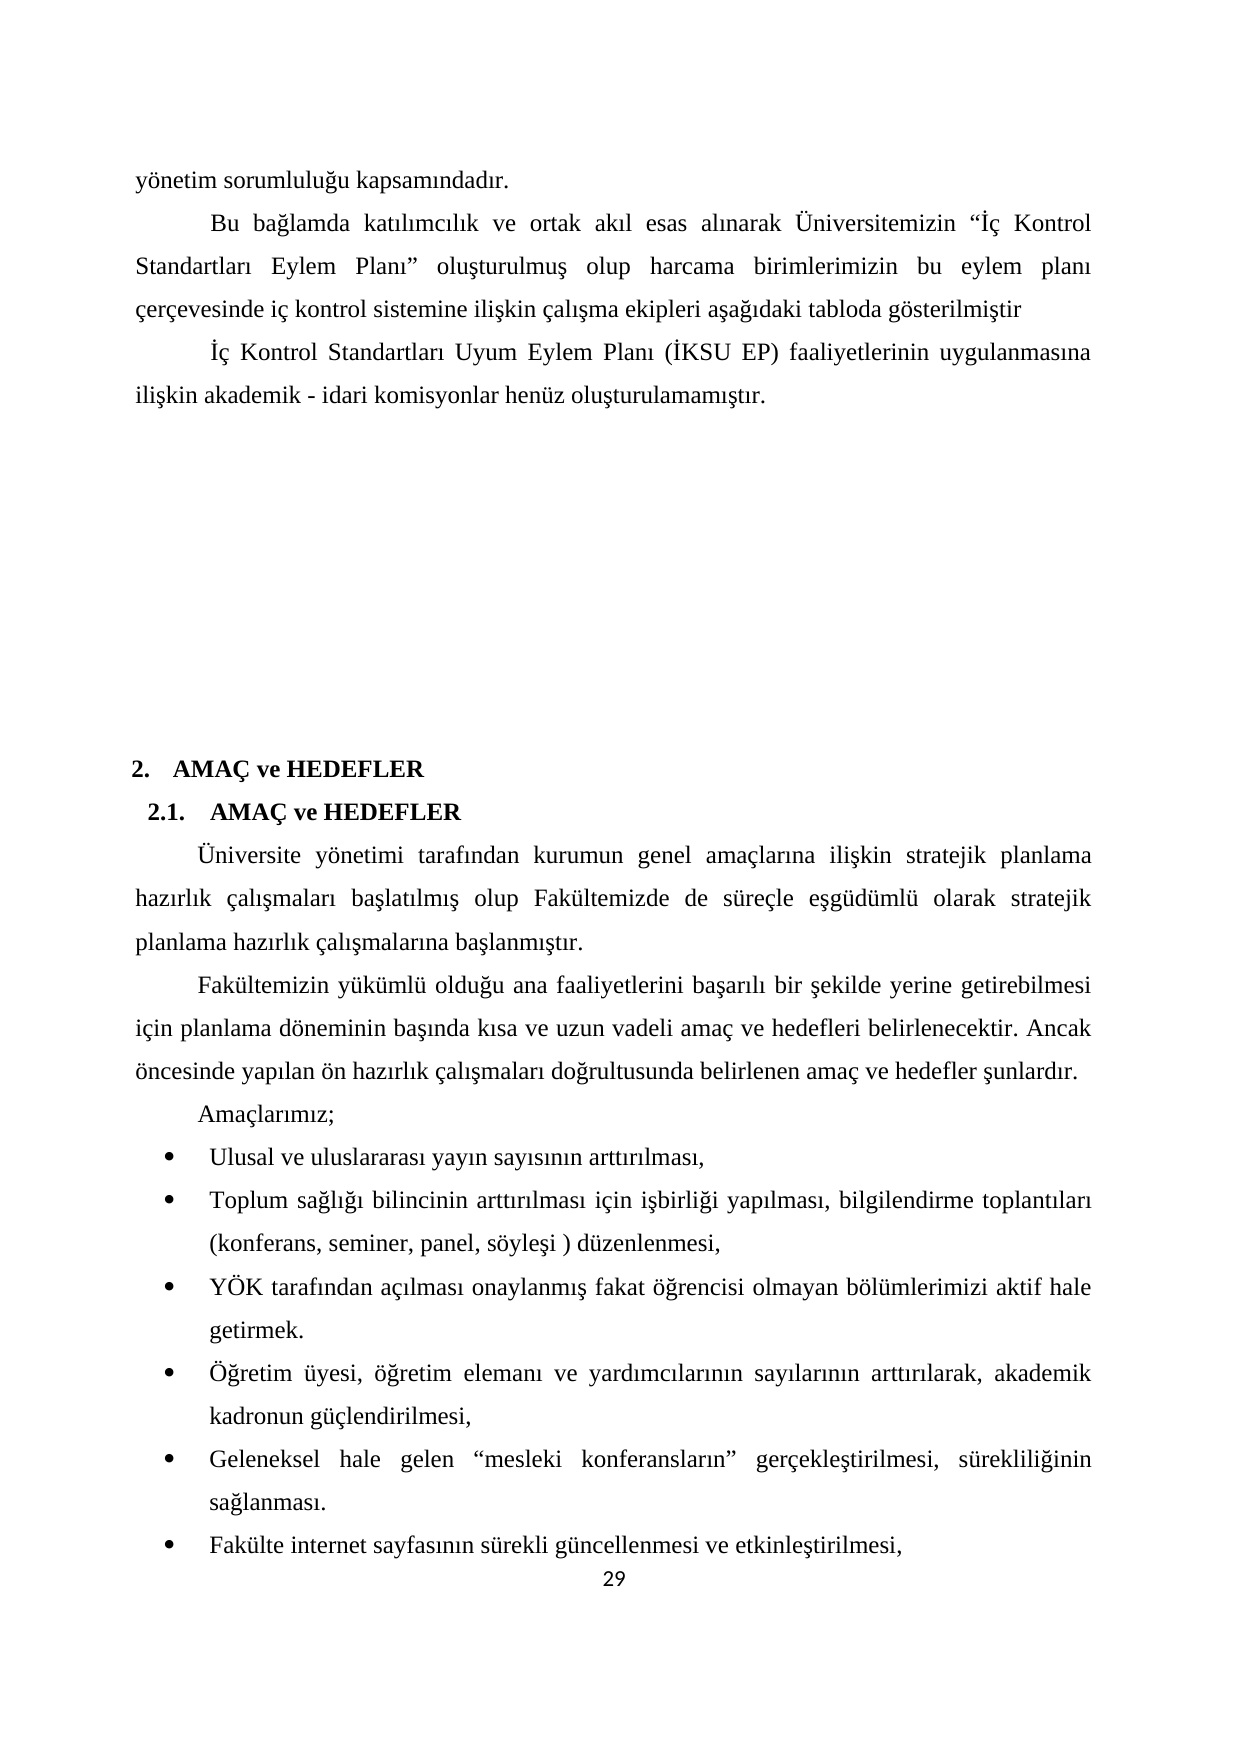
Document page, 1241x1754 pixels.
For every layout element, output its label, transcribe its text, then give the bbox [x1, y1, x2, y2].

text Üniversite yönetimi tarafından kurumun genel amaçlarına ilişkin stratejik planlama hazırlık çalışmaları başlatılmış olup Fakültemizde de süreçle eşgüdümlü olarak stratejik planlama hazırlık çalışmalarına başlanmıştır. [135, 840, 1092, 955]
list AMAÇ ve HEDEFLER [131, 754, 1092, 783]
list Fakülte internet sayfasının sürekli güncellenmesi ve etkinleştirilmesi, [165, 1530, 1092, 1559]
text Amaçlarımız; [135, 1099, 1092, 1128]
list Öğretim üyesi, öğretim elemanı ve yardımcılarının sayılarının arttırılarak, akademik kadronun güçlendirilmesi, [165, 1358, 1092, 1430]
list AMAÇ ve HEDEFLER [147, 797, 1092, 826]
list Ulusal ve uluslararası yayın sayısının arttırılması, [165, 1142, 1092, 1171]
text Bu bağlamda katılımcılık ve ortak akıl esas alınarak Üniversitemizin “İç Kontrol Standartları Eylem Planı” oluşturulmuş olup harcama birimlerimizin bu eylem planı çerçevesinde iç kontrol sistemine ilişkin çalışma ekipleri aşağıdaki tabloda gösterilmiştir [135, 208, 1092, 323]
list Geleneksel hale gelen “mesleki konferansların” gerçekleştirilmesi, sürekliliğinin sağlanması. [165, 1444, 1092, 1516]
list YÖK tarafından açılması onaylanmış fakat öğrencisi olmayan bölümlerimizi aktif hale getirmek. [165, 1272, 1092, 1343]
list Toplum sağlığı bilincinin arttırılması için işbirliği yapılması, bilgilendirme toplantıları (konferans, seminer, panel, söyleşi ) düzenlenmesi, [165, 1185, 1092, 1257]
text Fakültemizin yükümlü olduğu ana faaliyetlerini başarılı bir şekilde yerine getirebilmesi için planlama döneminin başında kısa ve uzun vadeli amaç ve hedefleri belirlenecektir. Ancak öncesinde yapılan ön hazırlık çalışmaları doğrultusunda belirlenen amaç ve hedefler şunlardır. [135, 970, 1092, 1085]
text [135, 165, 1092, 193]
text İç Kontrol Standartları Uyum Eylem Planı (İKSU EP) faaliyetlerinin uygulanmasına ilişkin akademik - idari komisyonlar henüz oluşturulamamıştır. [135, 337, 1092, 409]
